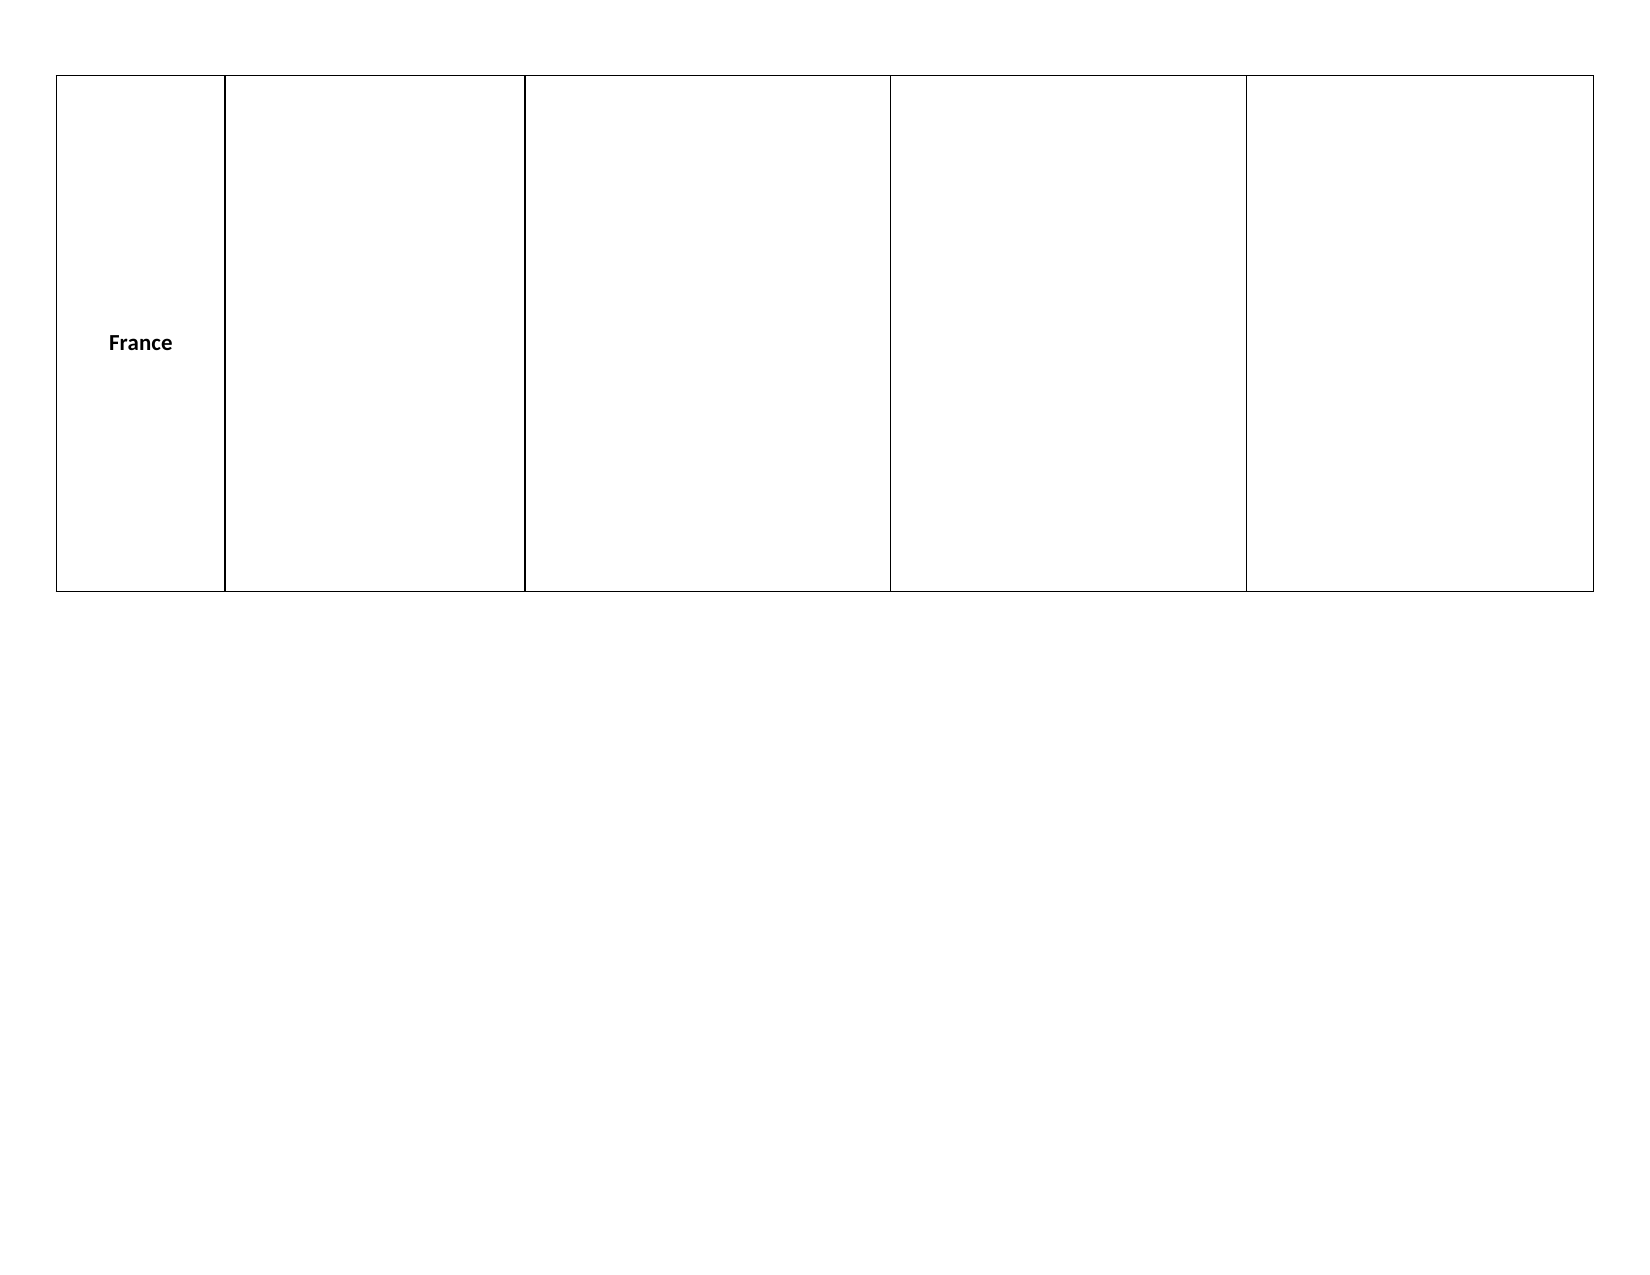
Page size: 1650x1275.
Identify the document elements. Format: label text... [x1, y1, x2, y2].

table_cell [891, 76, 1246, 591]
table_cell [1247, 76, 1593, 591]
table_cell [226, 76, 524, 591]
table_cell [526, 76, 890, 591]
table_cell France [57, 76, 224, 591]
